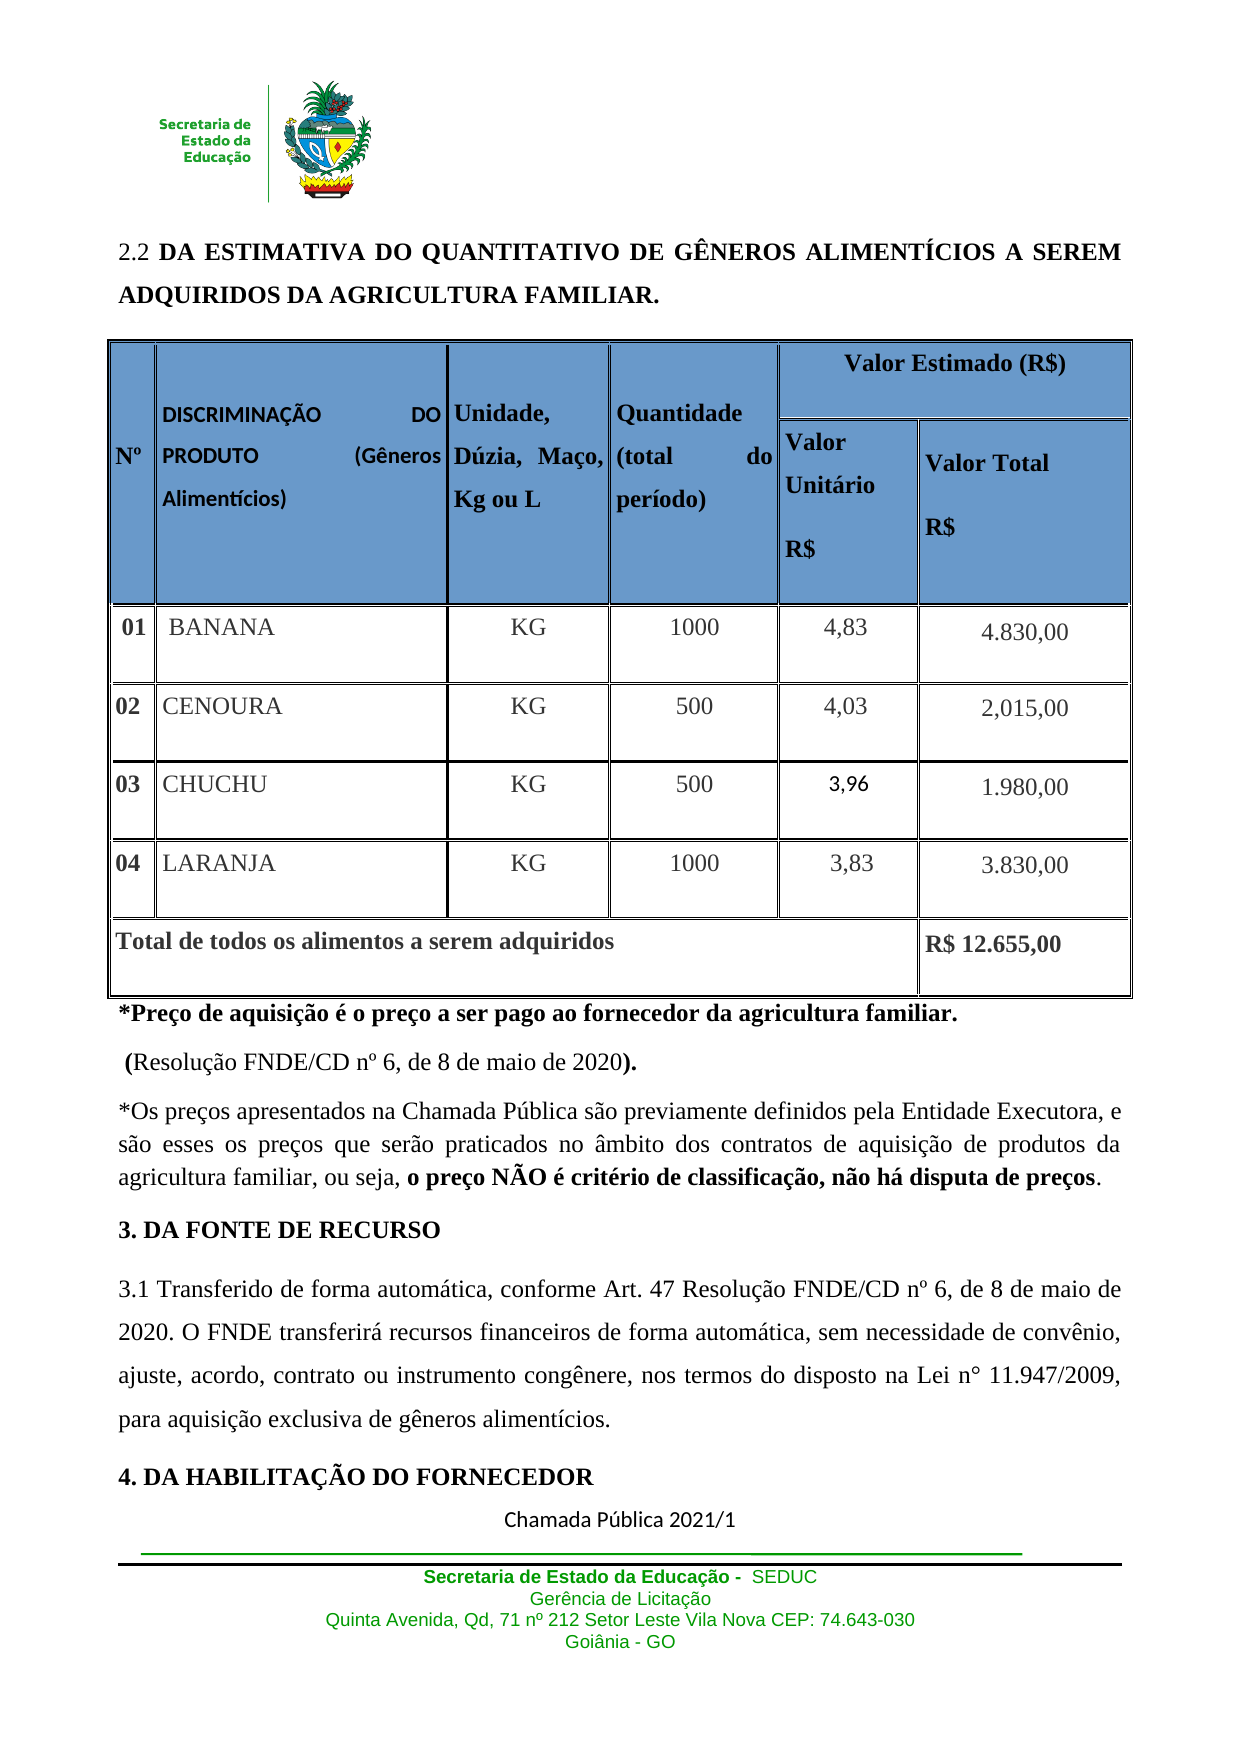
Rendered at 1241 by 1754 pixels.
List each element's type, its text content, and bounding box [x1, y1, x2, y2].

table_cell 04 [111, 838, 154, 917]
table_cell KG [449, 763, 608, 838]
table_cell 3.830,00 [920, 838, 1130, 917]
text 2.2 DA ESTIMATIVA DO QUANTITATIVO DE GÊNEROS ALIMENTÍCIOS A SEREM ADQUIRIDOS DA AGRICULTURA FAMILIAR. [118, 237, 1122, 309]
picture [118, 73, 412, 210]
table_cell 1000 [611, 607, 777, 681]
table_cell 1.980,00 [920, 760, 1130, 838]
table_cell 01 [111, 603, 154, 681]
table_cell 3,83 [780, 842, 917, 917]
table_cell R$ 12.655,00 [919, 917, 1131, 995]
text 3.1 Transferido de forma automática, conforme Art. 47 Resolução FNDE/CD nº 6, de 8 de maio de 2020. O FNDE transferirá recursos financeiros de forma automática, sem necessidade de convênio, ajuste, acordo, contrato ou instrumento congênere, nos termos do disposto na Lei n° 11.947/2009, para aquisição exclusiva de gêneros alimentícios. [118, 1274, 1122, 1432]
text (Resolução FNDE/CD nº 6, de 8 de maio de 2020). [118, 1047, 1122, 1076]
table_header Valor Estimado (R$) [779, 343, 1130, 417]
table_cell 1000 [611, 842, 777, 917]
table_cell KG [449, 685, 608, 760]
table_cell Valor Total R$ [920, 418, 1130, 603]
table_cell KG [449, 842, 608, 917]
table_cell 4.830,00 [920, 603, 1130, 681]
table_cell 2,015,00 [920, 681, 1130, 760]
table_header DISCRIMINAÇÃO DO PRODUTO (Gêneros Alimentícios) [156, 343, 447, 603]
table_cell Valor Unitário R$ [780, 421, 917, 603]
table_header Unidade, Dúzia, Maço, Kg ou L [447, 343, 610, 603]
table_cell Total de todos os alimentos a serem adquiridos [109, 917, 918, 995]
table_header Nº [111, 343, 156, 603]
table_cell LARANJA [157, 842, 446, 917]
table_cell 02 [111, 681, 154, 760]
table_cell 500 [611, 685, 777, 760]
table_cell KG [449, 607, 608, 681]
table_cell 03 [111, 760, 154, 838]
table_cell 4,83 [780, 607, 917, 681]
text 4. DA HABILITAÇÃO DO FORNECEDOR [118, 1462, 1122, 1491]
table_cell BANANA [157, 607, 446, 681]
text *Preço de aquisição é o preço a ser pago ao fornecedor da agricultura familiar. [118, 999, 1122, 1027]
table_cell 3,96 [780, 763, 917, 838]
text 3. DA FONTE DE RECURSO [118, 1216, 1122, 1244]
text *Os preços apresentados na Chamada Pública são previamente definidos pela Entidade Executora, e são esses os preços que serão praticados no âmbito dos contratos de aquisição de produtos da agricultura familiar, ou seja, o preço NÃO é critério de classificação, não há disputa de preços. [118, 1096, 1122, 1191]
table_cell 4,03 [780, 685, 917, 760]
table_cell 500 [611, 763, 777, 838]
table_cell CENOURA [157, 685, 446, 760]
table_cell CHUCHU [157, 763, 446, 838]
table_header Quantidade (total do período) [610, 343, 779, 603]
